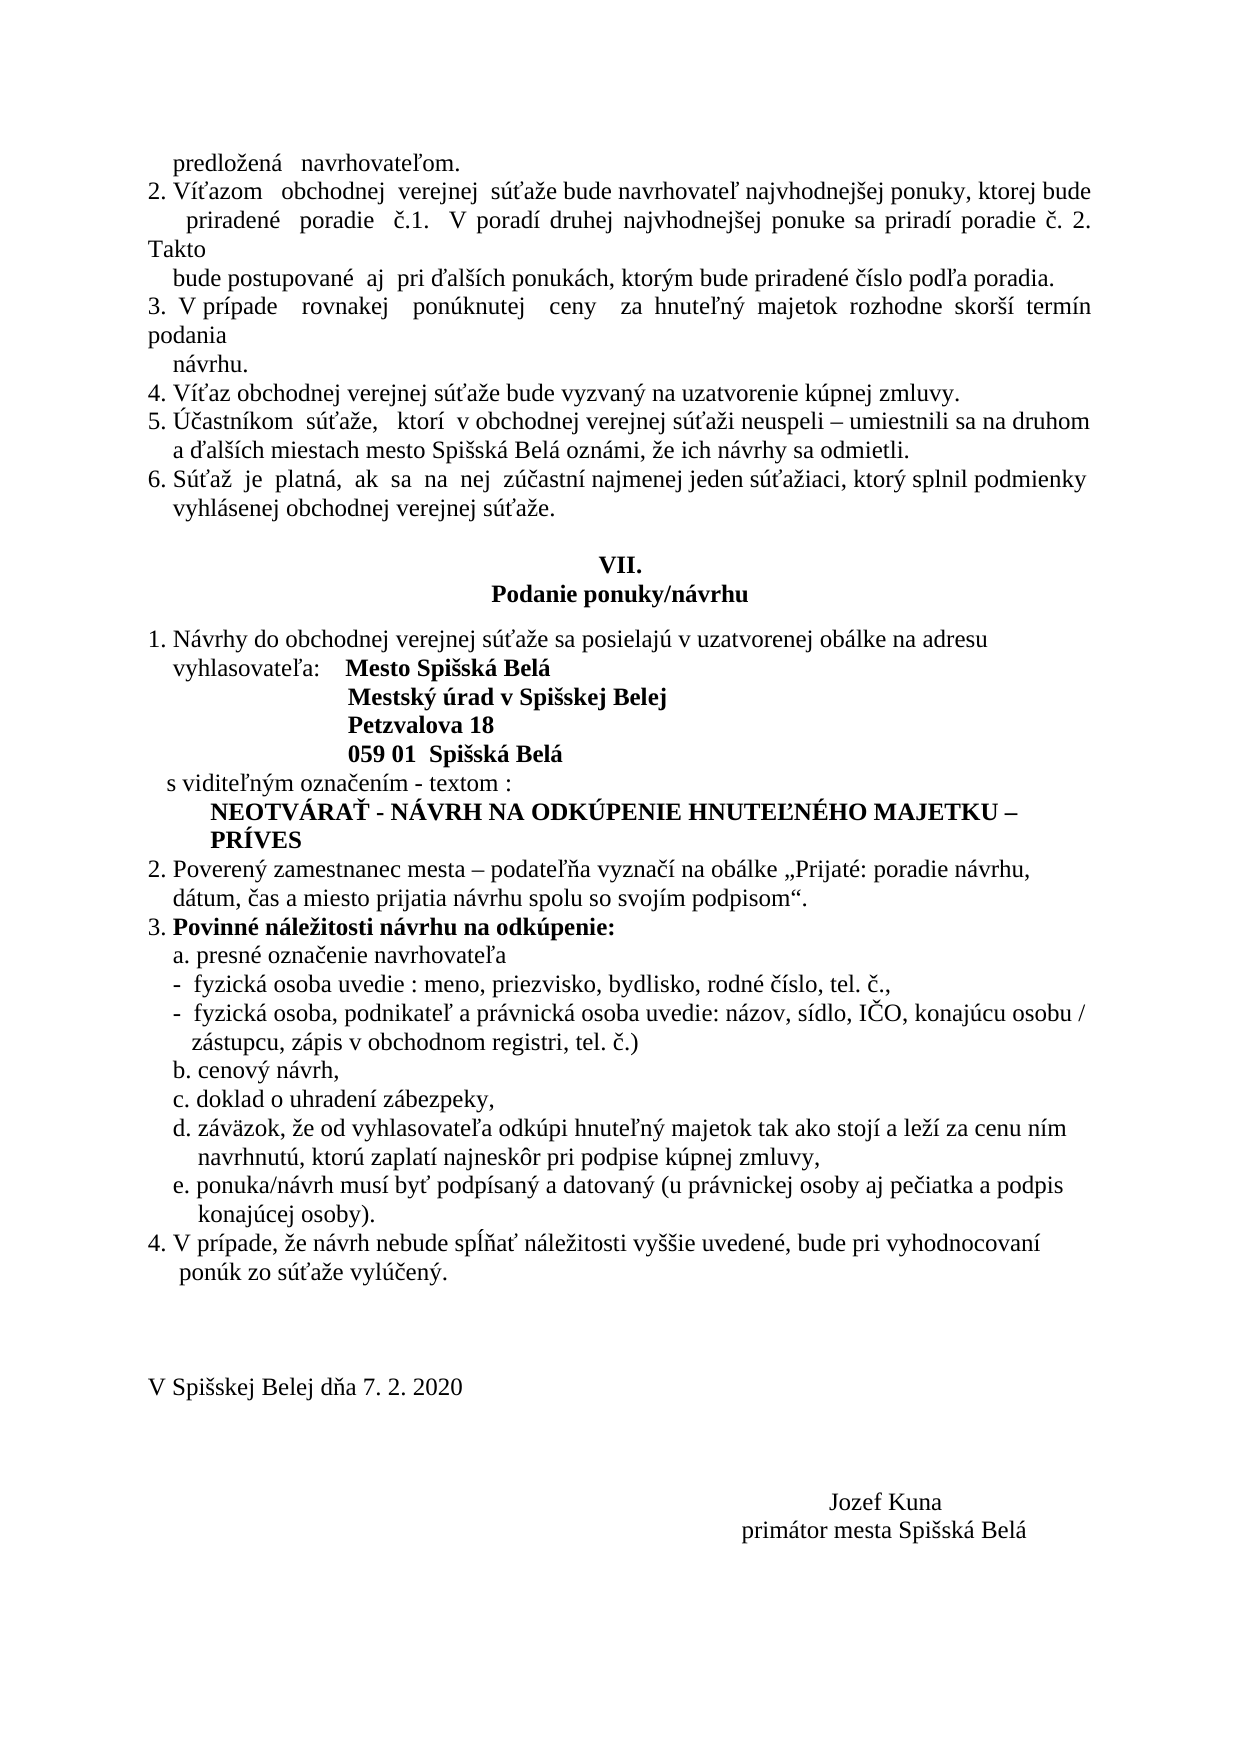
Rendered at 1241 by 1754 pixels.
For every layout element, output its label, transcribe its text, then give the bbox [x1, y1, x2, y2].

text b. cenový návrh, [148, 1056, 1093, 1084]
text 2. Poverený zamestnanec mesta – podateľňa vyznačí na obálke „Prijaté: poradie návrhu, [148, 854, 1093, 883]
text PRÍVES [148, 826, 1093, 854]
text 2. Víťazom obchodnej verejnej súťaže bude navrhovateľ najvhodnejšej ponuky, ktorej bude [148, 176, 1093, 205]
text s viditeľným označením - textom : [148, 768, 1093, 797]
text primátor mesta Spišská Belá [148, 1516, 1093, 1544]
text VII. [148, 550, 1093, 579]
text predložená navrhovateľom. [148, 148, 1093, 176]
text 3. V prípade rovnakej ponúknutej ceny za hnuteľný majetok rozhodne skorší termín podania [148, 291, 1093, 349]
text vyhlásenej obchodnej verejnej súťaže. [148, 493, 1093, 521]
text zástupcu, zápis v obchodnom registri, tel. č.) [148, 1027, 1093, 1056]
text 4. Víťaz obchodnej verejnej súťaže bude vyzvaný na uzatvorenie kúpnej zmluvy. [148, 378, 1093, 406]
text vyhlasovateľa: Mesto Spišská Belá [148, 653, 1093, 682]
text Mestský úrad v Spišskej Belej [148, 682, 1093, 711]
text - fyzická osoba uvedie : meno, priezvisko, bydlisko, rodné číslo, tel. č., [148, 969, 1093, 998]
text a ďalších miestach mesto Spišská Belá oznámi, že ich návrhy sa odmietli. [148, 435, 1093, 464]
text navrhnutú, ktorú zaplatí najneskôr pri podpise kúpnej zmluvy, [148, 1142, 1093, 1171]
text 1. Návrhy do obchodnej verejnej súťaže sa posielajú v uzatvorenej obálke na adresu [148, 624, 1093, 653]
text Jozef Kuna [148, 1487, 1093, 1516]
text NEOTVÁRAŤ - NÁVRH NA ODKÚPENIE HNUTEĽNÉHO MAJETKU – [148, 797, 1093, 826]
text 5. Účastníkom súťaže, ktorí v obchodnej verejnej súťaži neuspeli – umiestnili sa na druhom [148, 406, 1093, 435]
text ponúk zo súťaže vylúčený. [148, 1257, 1093, 1286]
text konajúcej osoby). [148, 1199, 1093, 1228]
text e. ponuka/návrh musí byť podpísaný a datovaný (u právnickej osoby aj pečiatka a podpis [148, 1171, 1093, 1199]
text a. presné označenie navrhovateľa [148, 941, 1093, 969]
text návrhu. [148, 349, 1093, 378]
text 3. Povinné náležitosti návrhu na odkúpenie: [148, 912, 1093, 941]
text dátum, čas a miesto prijatia návrhu spolu so svojím podpisom“. [148, 883, 1093, 912]
text Podanie ponuky/návrhu [148, 579, 1093, 608]
text - fyzická osoba, podnikateľ a právnická osoba uvedie: názov, sídlo, IČO, konajúcu osobu / [148, 998, 1093, 1027]
text priradené poradie č.1. V poradí druhej najvhodnejšej ponuke sa priradí poradie č. 2. Takto [148, 205, 1093, 263]
text 4. V prípade, že návrh nebude spĺňať náležitosti vyššie uvedené, bude pri vyhodnocovaní [148, 1228, 1093, 1257]
text 6. Súťaž je platná, ak sa na nej zúčastní najmenej jeden súťažiaci, ktorý splnil podmienky [148, 464, 1093, 493]
text c. doklad o uhradení zábezpeky, [148, 1084, 1093, 1113]
text Petzvalova 18 [148, 711, 1093, 739]
text bude postupované aj pri ďalších ponukách, ktorým bude priradené číslo podľa poradia. [148, 263, 1093, 291]
text V Spišskej Belej dňa 7. 2. 2020 [148, 1372, 1093, 1401]
text d. záväzok, že od vyhlasovateľa odkúpi hnuteľný majetok tak ako stojí a leží za cenu ním [148, 1113, 1093, 1142]
text 059 01 Spišská Belá [148, 739, 1093, 768]
